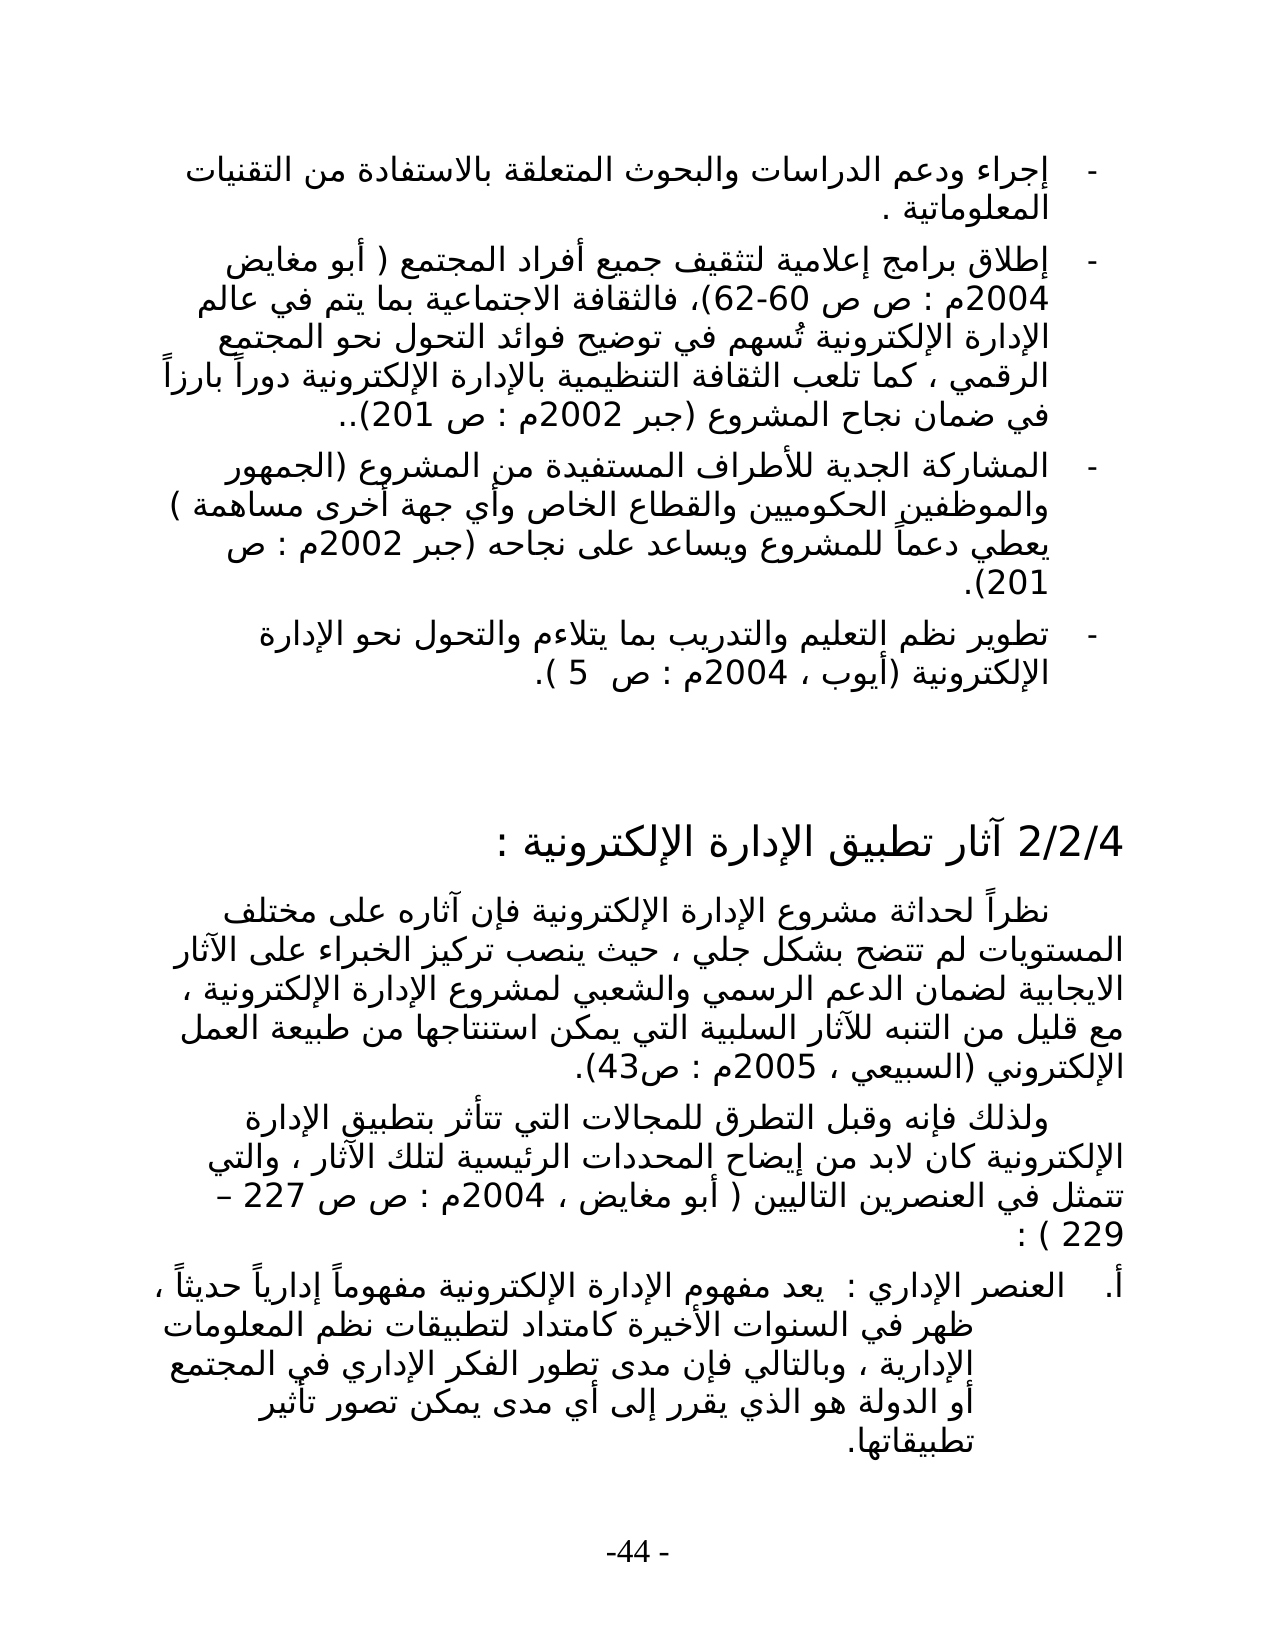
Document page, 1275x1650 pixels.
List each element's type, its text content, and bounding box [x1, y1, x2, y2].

text ولذلك فإنه وقبل التطرق للمجالات التي تتأثر بتطبيق الإدارة الإلكترونية كان لابد من إيضاح المحددات الرئيسية لتلك الآثار ، والتي تتمثل في العنصرين التاليين ( أبو مغايض ، 2004م : ص ص 227 – 229 ) : [150, 1098, 1125, 1254]
list تطوير نظم التعليم والتدريب بما يتلاءم والتحول نحو الإدارة الإلكترونية (أيوب ، 2004م : ص 5 ). [150, 615, 1087, 693]
text 2/2/4 آثار تطبيق الإدارة الإلكترونية : [150, 818, 1125, 867]
list المشاركة الجدية للأطراف المستفيدة من المشروع (الجمهور والموظفين الحكوميين والقطاع الخاص وأي جهة أخرى مساهمة ) يعطي دعماً للمشروع ويساعد على نجاحه (جبر 2002م : ص 201). [150, 447, 1087, 602]
text نظراً لحداثة مشروع الإدارة الإلكترونية فإن آثاره على مختلف المستويات لم تتضح بشكل جلي ، حيث ينصب تركيز الخبراء على الآثار الايجابية لضمان الدعم الرسمي والشعبي لمشروع الإدارة الإلكترونية ، مع قليل من التنبه للآثار السلبية التي يمكن استنتاجها من طبيعة العمل الإلكتروني (السبيعي ، 2005م : ص43). [150, 892, 1125, 1086]
list العنصر الإداري : يعد مفهوم الإدارة الإلكترونية مفهوماً إدارياً حديثاً ، ظهر في السنوات الأخيرة كامتداد لتطبيقات نظم المعلومات الإدارية ، وبالتالي فإن مدى تطور الفكر الإداري في المجتمع أو الدولة هو الذي يقرر إلى أي مدى يمكن تصور تأثير تطبيقاتها. [150, 1266, 1103, 1461]
list إطلاق برامج إعلامية لتثقيف جميع أفراد المجتمع ( أبو مغايض 2004م : ص ص 60-62)، فالثقافة الاجتماعية بما يتم في عالم الإدارة الإلكترونية تُسهم في توضيح فوائد التحول نحو المجتمع الرقمي ، كما تلعب الثقافة التنظيمية بالإدارة الإلكترونية دوراً بارزاً في ضمان نجاح المشروع (جبر 2002م : ص 201).. [150, 240, 1087, 434]
list إجراء ودعم الدراسات والبحوث المتعلقة بالاستفادة من التقنيات المعلوماتية . [150, 150, 1087, 228]
